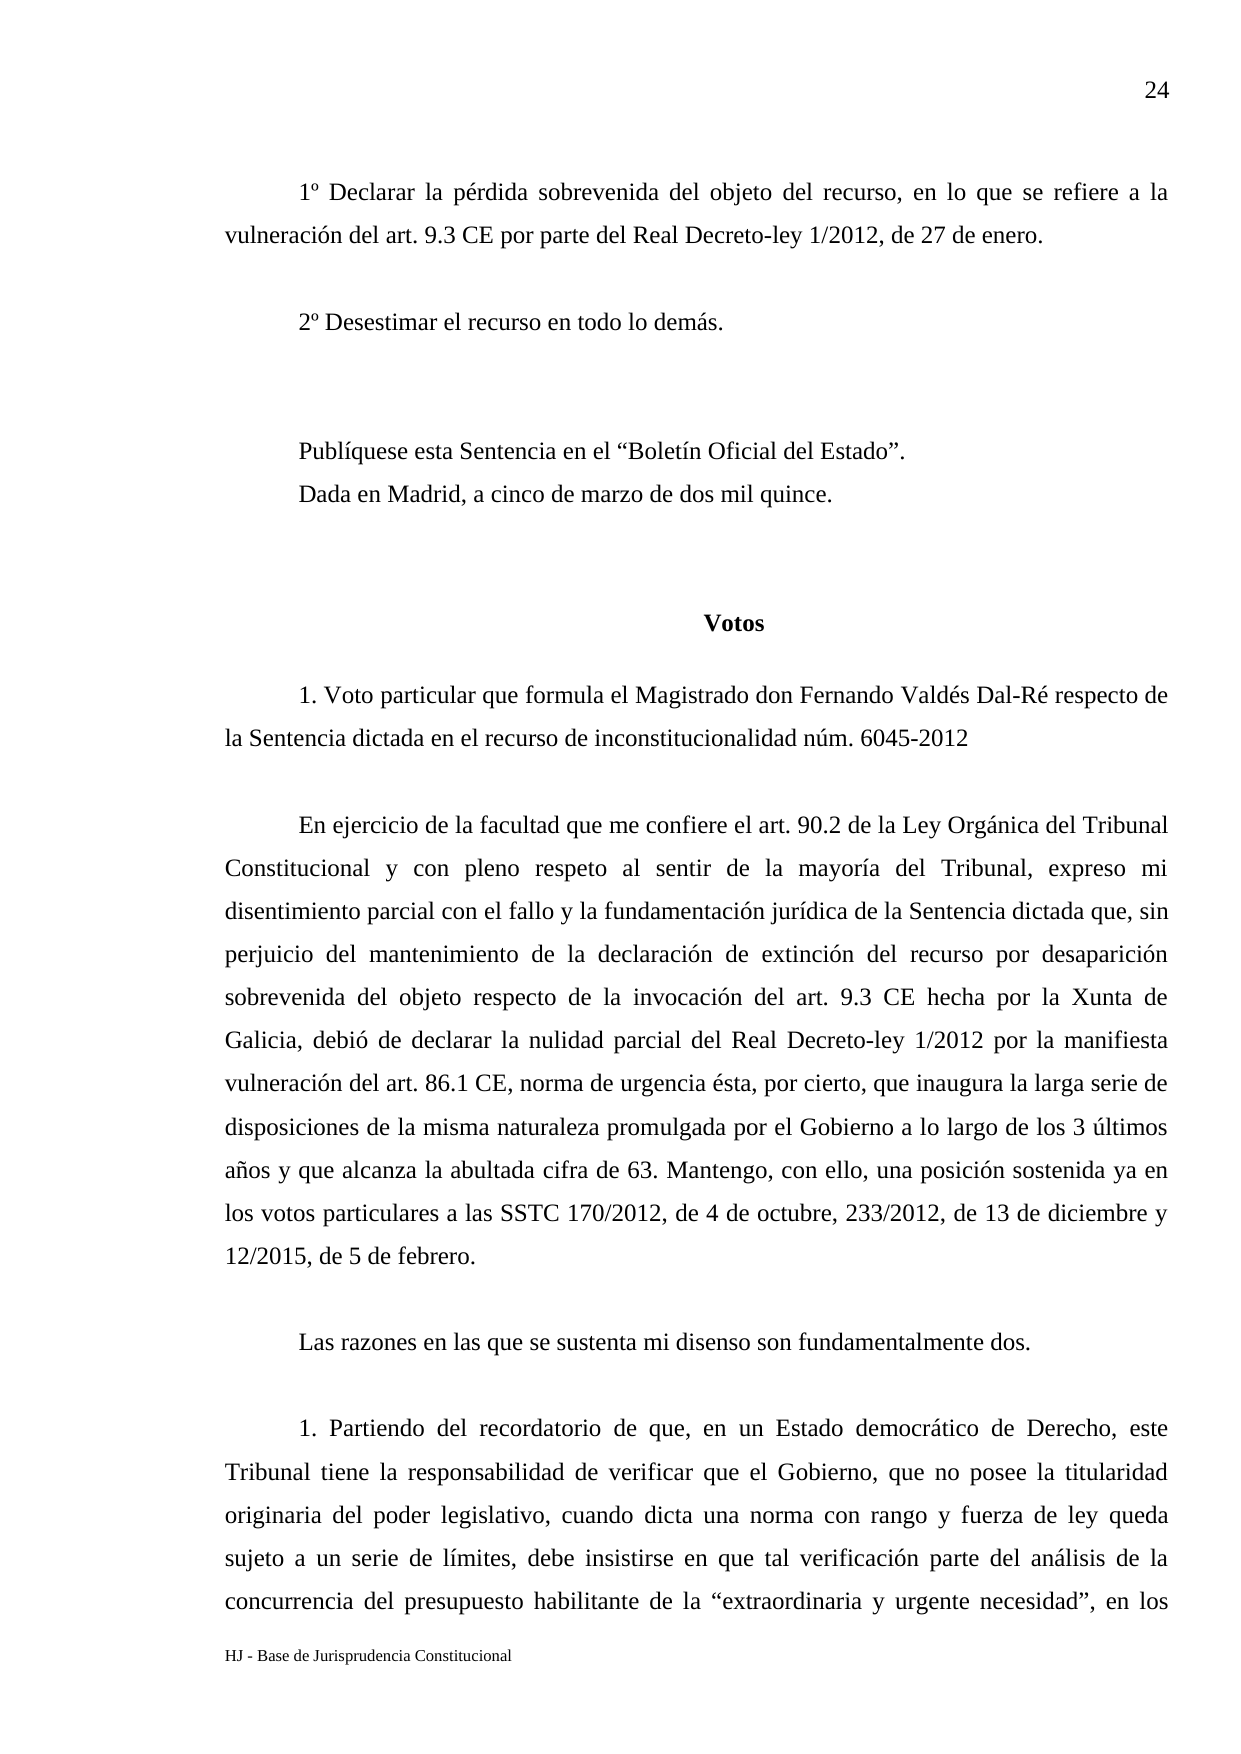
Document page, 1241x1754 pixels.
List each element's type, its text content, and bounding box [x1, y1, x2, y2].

text Dada en Madrid, a cinco de marzo de dos mil quince. [224, 479, 1169, 508]
text 1. Voto particular que formula el Magistrado don Fernando Valdés Dal-Ré respecto de la Sentencia dictada en el recurso de inconstitucionalidad núm. 6045-2012 [224, 680, 1169, 752]
text Las razones en las que se sustenta mi disenso son fundamentalmente dos. [224, 1327, 1169, 1356]
text Publíquese esta Sentencia en el “Boletín Oficial del Estado”. [224, 436, 1169, 465]
text 2º Desestimar el recurso en todo lo demás. [224, 307, 1169, 335]
subtitle Votos [224, 608, 1169, 637]
text 1º Declarar la pérdida sobrevenida del objeto del recurso, en lo que se refiere a la vulneración del art. 9.3 CE por parte del Real Decreto-ley 1/2012, de 27 de enero. [224, 177, 1169, 249]
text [224, 1413, 1169, 1615]
text En ejercicio de la facultad que me confiere el art. 90.2 de la Ley Orgánica del Tribunal Constitucional y con pleno respeto al sentir de la mayoría del Tribunal, expreso mi disentimiento parcial con el fallo y la fundamentación jurídica de la Sentencia dictada que, sin perjuicio del mantenimiento de la declaración de extinción del recurso por desaparición sobrevenida del objeto respecto de la invocación del art. 9.3 CE hecha por la Xunta de Galicia, debió de declarar la nulidad parcial del Real Decreto-ley 1/2012 por la manifiesta vulneración del art. 86.1 CE, norma de urgencia ésta, por cierto, que inaugura la larga serie de disposiciones de la misma naturaleza promulgada por el Gobierno a lo largo de los 3 últimos años y que alcanza la abultada cifra de 63. Mantengo, con ello, una posición sostenida ya en los votos particulares a las SSTC 170/2012, de 4 de octubre, 233/2012, de 13 de diciembre y 12/2015, de 5 de febrero. [224, 810, 1169, 1270]
